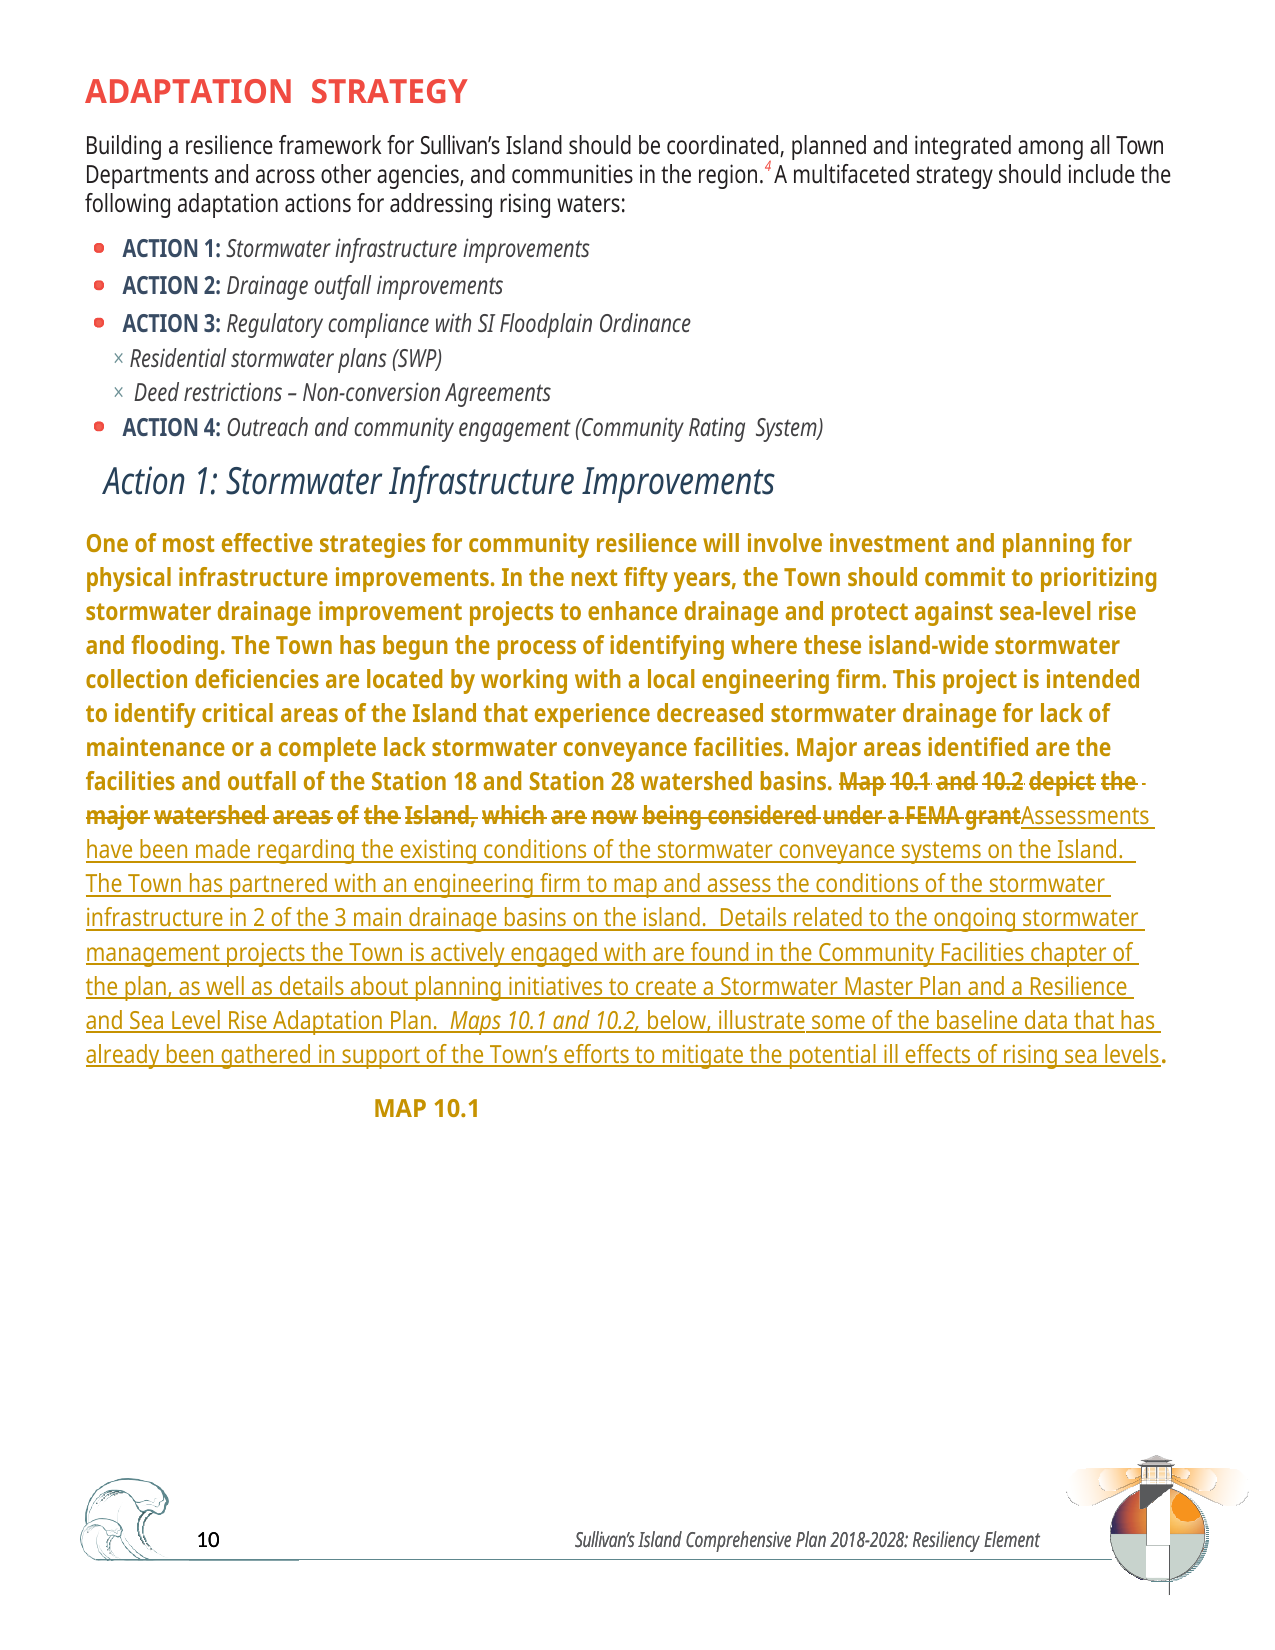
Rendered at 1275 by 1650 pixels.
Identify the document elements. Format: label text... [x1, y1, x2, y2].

picture [1178, 1556, 1205, 1581]
text Building a resilience framework for Sullivan’s Island should be coordinated, planned and integrated among all Town Departments and across other agencies, and communities in the region.4 A multifaceted strategy should include the following adaptation actions for addressing rising waters: [85, 131, 1201, 218]
picture [1066, 1455, 1249, 1524]
text × Residential stormwater plans (SWP) [113, 341, 1167, 374]
list ACTION 3: Regulatory compliance with SI Floodplain Ordinance [94, 305, 1206, 339]
picture [1111, 1487, 1204, 1580]
subtitle ADAPTATION STRATEGY [85, 68, 1167, 113]
subtitle MAP 10.1 [373, 1091, 1167, 1124]
picture [1110, 1544, 1146, 1581]
subtitle One of most effective strategies for community resilience will involve investment and planning for physical infrastructure improvements. In the next fifty years, the Town should commit to prioritizing stormwater drainage improvement projects to enhance drainage and protect against sea-level rise and flooding. The Town has begun the process of identifying where these island-wide stormwater collection deficiencies are located by working with a local engineering firm. This project is intended to identify critical areas of the Island that experience decreased stormwater drainage for lack of maintenance or a complete lack stormwater conveyance facilities. Major areas identified are the facilities and outfall of the Station 18 and Station 28 watershed basins. . [85, 525, 1167, 1070]
list ACTION 4: Outreach and community engagement (Community Rating System) [94, 409, 1206, 443]
picture [80, 1478, 299, 1561]
list ACTION 1: Stormwater infrastructure improvements [94, 231, 1206, 265]
list ACTION 2: Drainage outfall improvements [94, 268, 1206, 302]
text × Deed restrictions – Non-conversion Agreements [113, 374, 1167, 408]
subtitle Action 1: Stormwater Infrastructure Improvements [103, 454, 1167, 505]
